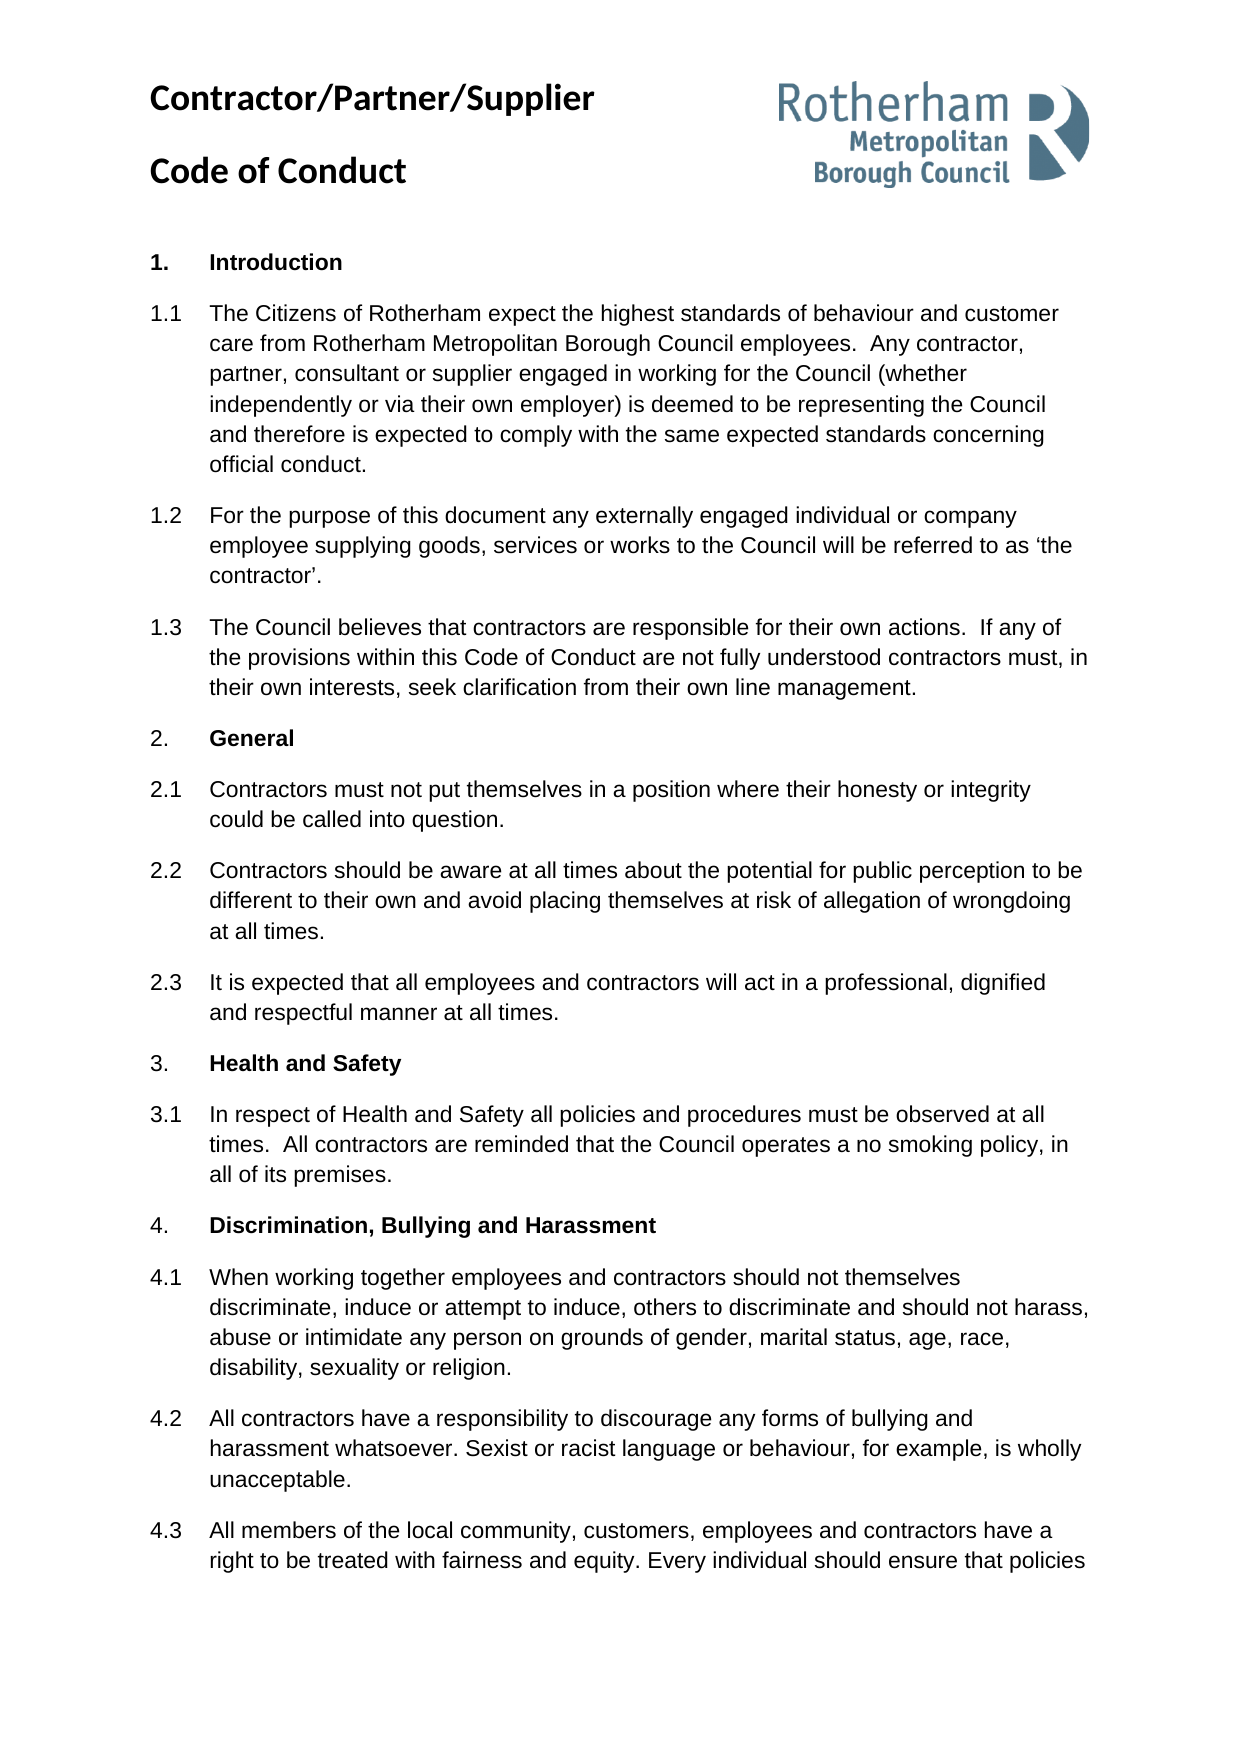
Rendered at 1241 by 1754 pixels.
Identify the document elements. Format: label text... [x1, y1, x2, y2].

text 2.2 Contractors should be aware at all times about the potential for public perception to be different to their own and avoid placing themselves at risk of allegation of wrongdoing at all times. [150, 857, 1090, 944]
text 1.3 The Council believes that contractors are responsible for their own actions. If any of the provisions within this Code of Conduct are not fully understood contractors must, in their own interests, seek clarification from their own line management. [150, 613, 1090, 700]
text 2.1 Contractors must not put themselves in a position where their honesty or integrity could be called into question. [150, 776, 1090, 832]
text 3.1 In respect of Health and Safety all policies and procedures must be observed at all times. All contractors are reminded that the Council operates a no smoking policy, in all of its premises. [150, 1101, 1090, 1188]
picture [779, 81, 1090, 188]
text 1.1 The Citizens of Rotherham expect the highest standards of behaviour and customer care from Rotherham Metropolitan Borough Council employees. Any contractor, partner, consultant or supplier engaged in working for the Council (whether independently or via their own employer) is deemed to be representing the Council and therefore is expected to comply with the same expected standards concerning official conduct. [150, 300, 1090, 477]
text 1.2 For the purpose of this document any externally engaged individual or company employee supplying goods, services or works to the Council will be referred to as ‘the contractor’. [150, 502, 1090, 589]
text 4.2 All contractors have a responsibility to discourage any forms of bullying and harassment whatsoever. Sexist or racist language or behaviour, for example, is wholly unacceptable. [150, 1405, 1090, 1492]
text 3. Health and Safety [150, 1050, 1090, 1076]
text 4.1 When working together employees and contractors should not themselves discriminate, induce or attempt to induce, others to discriminate and should not harass, abuse or intimidate any person on grounds of gender, marital status, age, race, disability, sexuality or religion. [150, 1263, 1090, 1380]
text 2.3 It is expected that all employees and contractors will act in a professional, dignified and respectful manner at all times. [150, 969, 1090, 1025]
text 4. Discrimination, Bullying and Harassment [150, 1212, 1090, 1239]
text 2. General [150, 725, 1090, 751]
list Introduction [150, 249, 1090, 275]
